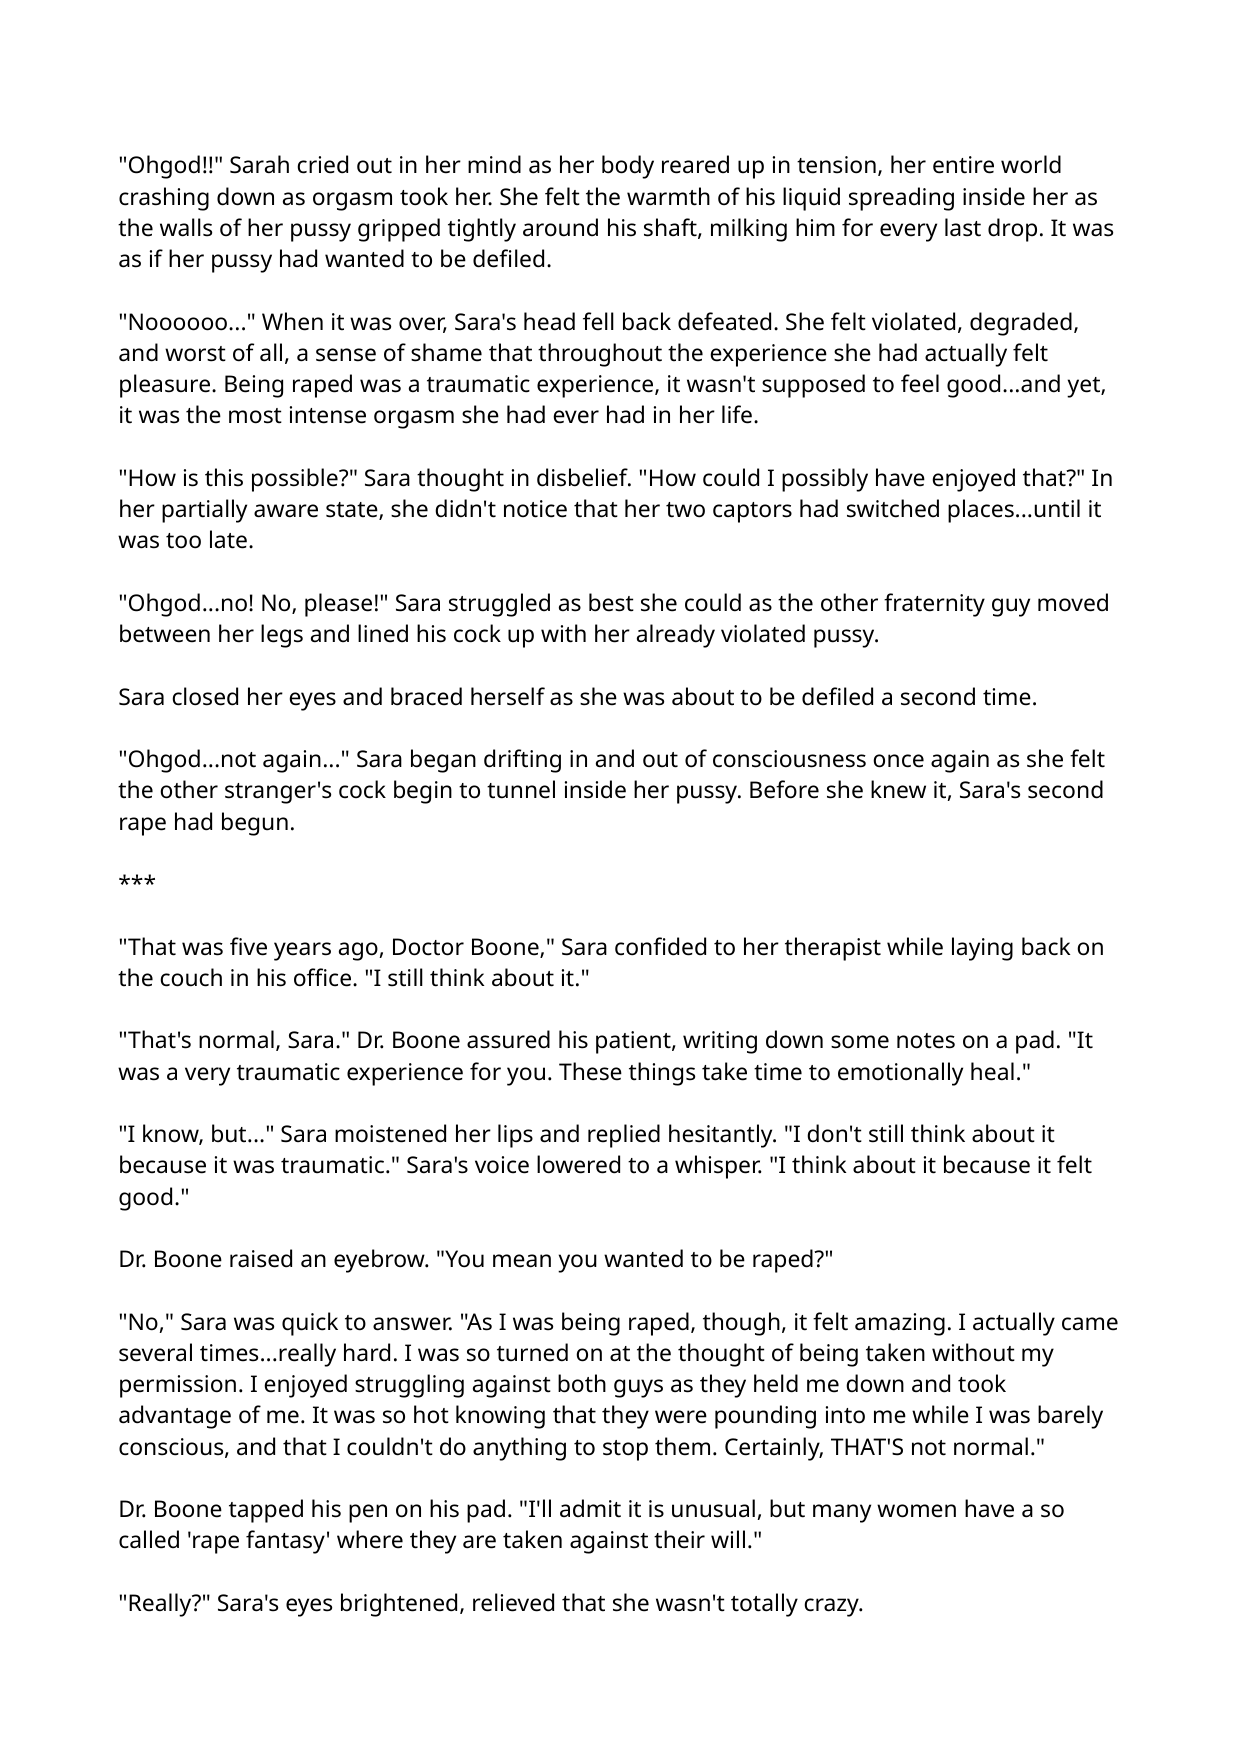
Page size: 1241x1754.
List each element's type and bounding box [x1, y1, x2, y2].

text [118, 118, 1122, 1618]
